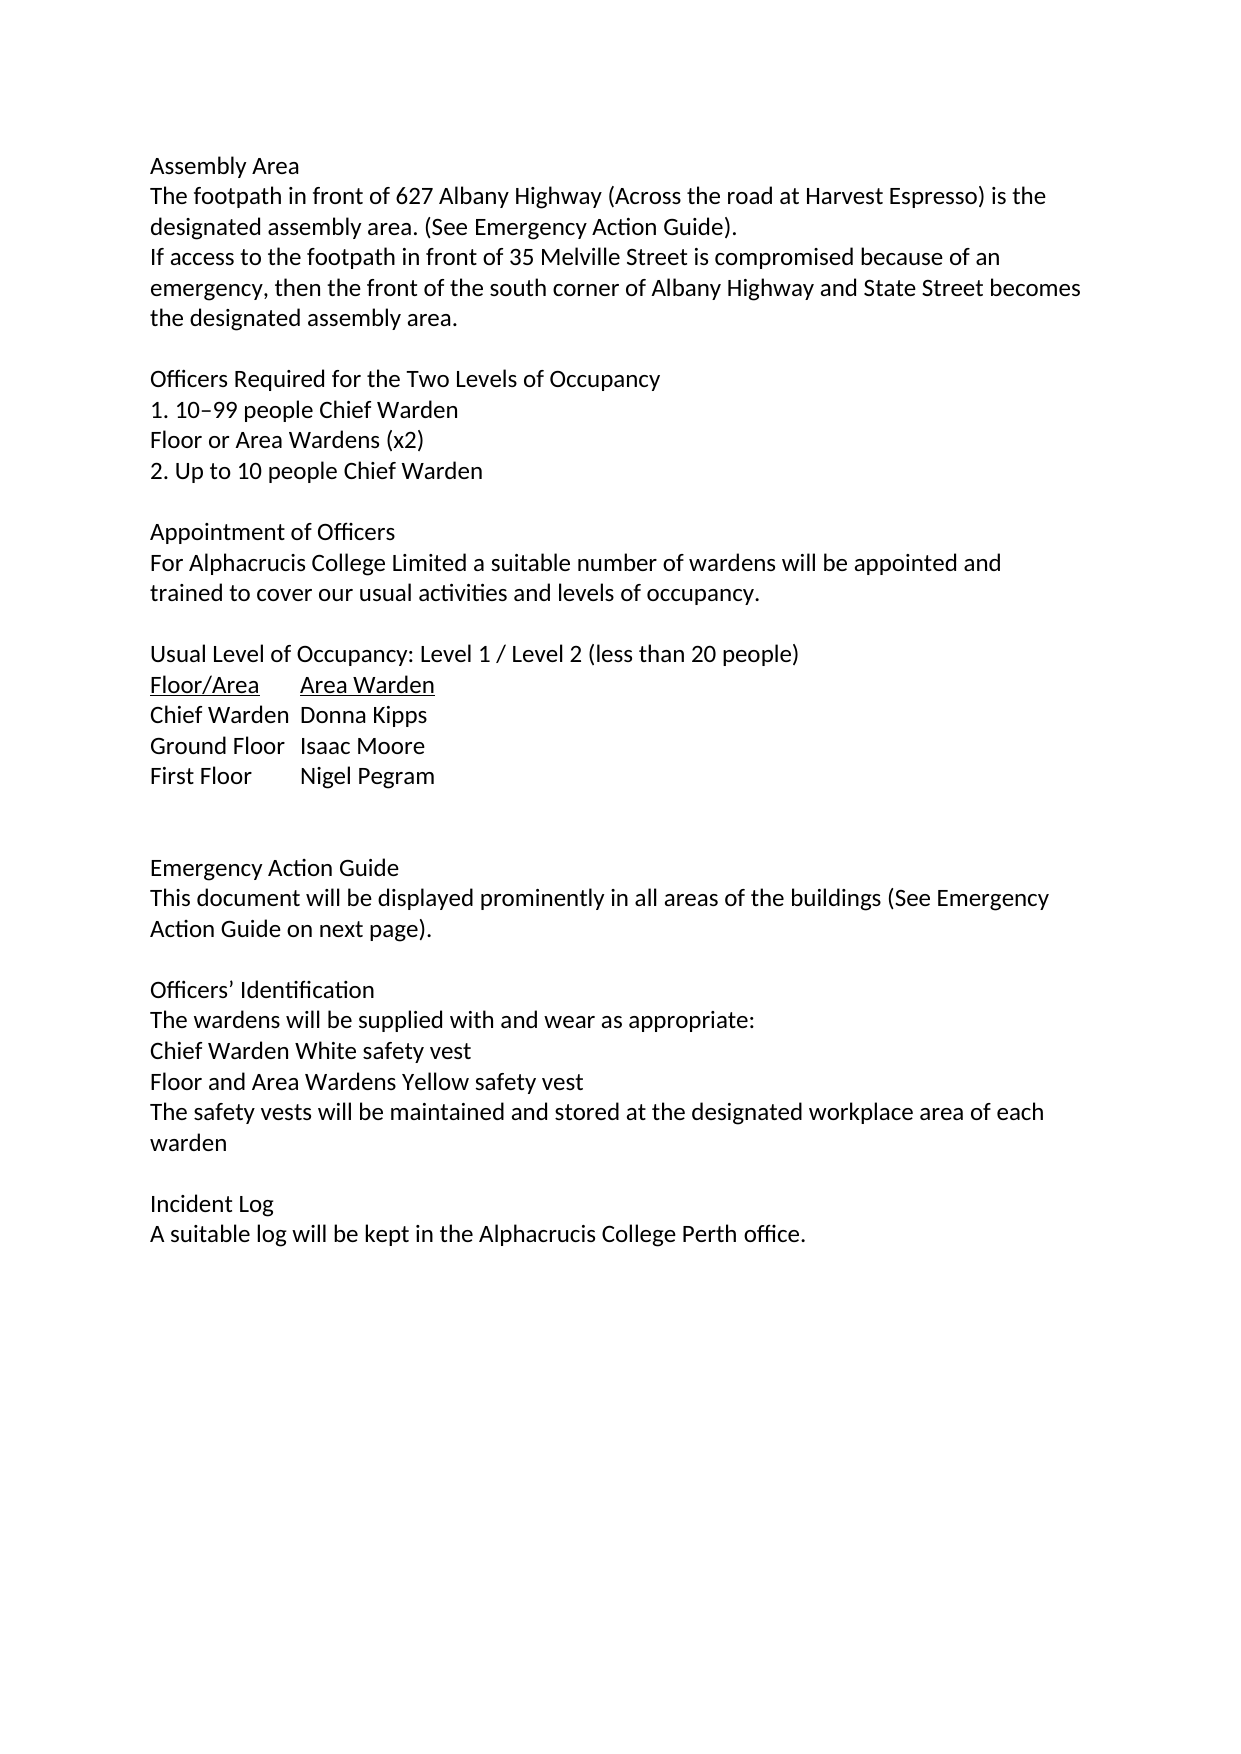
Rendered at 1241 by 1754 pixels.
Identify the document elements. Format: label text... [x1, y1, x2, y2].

text The wardens will be supplied with and wear as appropriate: [150, 1004, 1090, 1035]
text Floor or Area Wardens (x2) [150, 425, 1090, 455]
text Officers Required for the Two Levels of Occupancy [150, 364, 1090, 394]
text Usual Level of Occupancy: Level 1 / Level 2 (less than 20 people) [150, 638, 1090, 669]
text First Floor Nigel Pegram [150, 760, 1090, 791]
text For Alphacrucis College Limited a suitable number of wardens will be appointed and [150, 547, 1090, 577]
text trained to cover our usual activities and levels of occupancy. [150, 577, 1090, 608]
text Assembly Area [150, 150, 1090, 181]
text 2. Up to 10 people Chief Warden [150, 455, 1090, 486]
text Floor and Area Wardens Yellow safety vest [150, 1066, 1090, 1096]
text designated assembly area. (See Emergency Action Guide). [150, 211, 1090, 242]
text A suitable log will be kept in the Alphacrucis College Perth office. [150, 1218, 1090, 1249]
text Emergency Action Guide [150, 852, 1090, 882]
text If access to the footpath in front of 35 Melville Street is compromised because of an [150, 242, 1090, 272]
text The footpath in front of 627 Albany Highway (Across the road at Harvest Espresso) is the [150, 181, 1090, 211]
text Floor/Area Area Warden [150, 669, 1090, 699]
text emergency, then the front of the south corner of Albany Highway and State Street becomes the designated assembly area. [150, 272, 1090, 333]
text Appointment of Officers [150, 516, 1090, 547]
text Officers’ Identification [150, 974, 1090, 1004]
text warden [150, 1127, 1090, 1157]
text Chief Warden White safety vest [150, 1035, 1090, 1066]
text This document will be displayed prominently in all areas of the buildings (See Emergency Action Guide on next page). [150, 882, 1090, 943]
text Incident Log [150, 1188, 1090, 1218]
text Ground Floor Isaac Moore [150, 730, 1090, 760]
text 1. 10–99 people Chief Warden [150, 394, 1090, 425]
text The safety vests will be maintained and stored at the designated workplace area of each [150, 1096, 1090, 1127]
text Chief Warden Donna Kipps [150, 699, 1090, 730]
